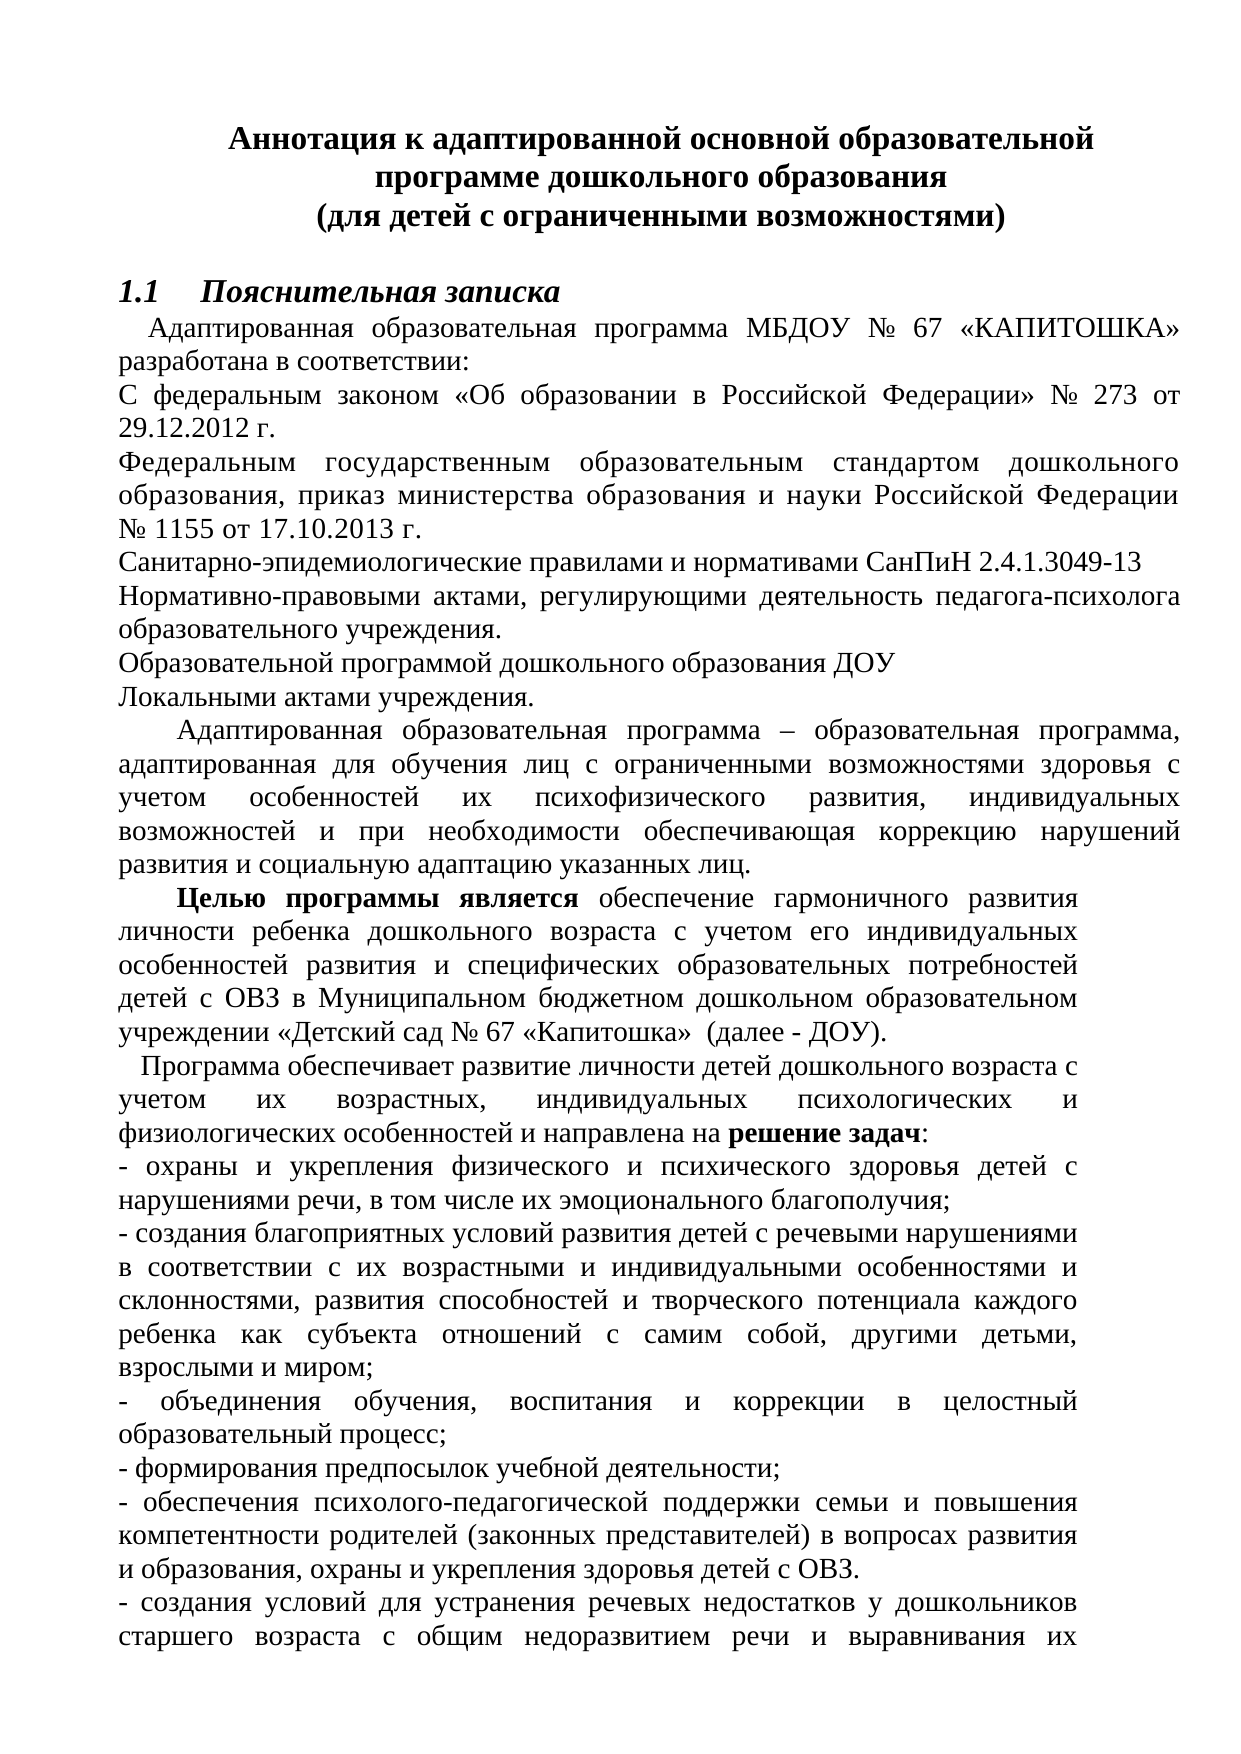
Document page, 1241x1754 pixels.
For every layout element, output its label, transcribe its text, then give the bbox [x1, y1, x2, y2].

text (для детей с ограниченными возможностями) [156, 195, 1166, 233]
text Программа обеспечивает развитие личности детей дошкольного возраста с учетом их возрастных, индивидуальных психологических и физиологических особенностей и направлена на решение задач: [118, 1048, 1078, 1148]
text Аннотация к адаптированной основной образовательной программе дошкольного образования [156, 118, 1166, 195]
text - охраны и укрепления физического и психического здоровья детей с нарушениями речи, в том числе их эмоционального благополучия; [118, 1148, 1078, 1215]
text Санитарно-эпидемиологические правилами и нормативами СанПиН 2.4.1.3049-13 [118, 544, 1181, 578]
text - объединения обучения, воспитания и коррекции в целостный образовательный процесс; [118, 1383, 1078, 1450]
text Целью программы является обеспечение гармоничного развития личности ребенка дошкольного возраста с учетом его индивидуальных особенностей развития и специфических образовательных потребностей детей с ОВЗ в Муниципальном бюджетном дошкольном образовательном учреждении «Детский сад № 67 «Капитошка» (далее - ДОУ). [118, 880, 1078, 1048]
text Федеральным государственным образовательным стандартом дошкольного образования, приказ министерства образования и науки Российской Федерации № 1155 от 17.10.2013 г. [118, 444, 1181, 544]
text - обеспечения психолого-педагогической поддержки семьи и повышения компетентности родителей (законных представителей) в вопросах развития и образования, охраны и укрепления здоровья детей с ОВЗ. [118, 1484, 1078, 1584]
text - создания благоприятных условий развития детей с речевыми нарушениями в соответствии с их возрастными и индивидуальными особенностями и склонностями, развития способностей и творческого потенциала каждого ребенка как субъекта отношений с самим собой, другими детьми, взрослыми и миром; [118, 1215, 1078, 1383]
text Адаптированная образовательная программа – образовательная программа, адаптированная для обучения лиц с ограниченными возможностями здоровья с учетом особенностей их психофизического развития, индивидуальных возможностей и при необходимости обеспечивающая коррекцию нарушений развития и социальную адаптацию указанных лиц. [118, 712, 1181, 880]
text Образовательной программой дошкольного образования ДОУ [118, 645, 1181, 679]
text Локальными актами учреждения. [118, 679, 1181, 712]
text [118, 1584, 1078, 1651]
text - формирования предпосылок учебной деятельности; [118, 1450, 1078, 1484]
list Пояснительная записка [118, 271, 1181, 310]
text Адаптированная образовательная программа МБДОУ № 67 «КАПИТОШКА» разработана в соответствии: [118, 310, 1181, 377]
text С федеральным законом «Об образовании в Российской Федерации» № 273 от 29.12.2012 г. [118, 377, 1181, 444]
text Нормативно-правовыми актами, регулирующими деятельность педагога-психолога образовательного учреждения. [118, 578, 1181, 645]
